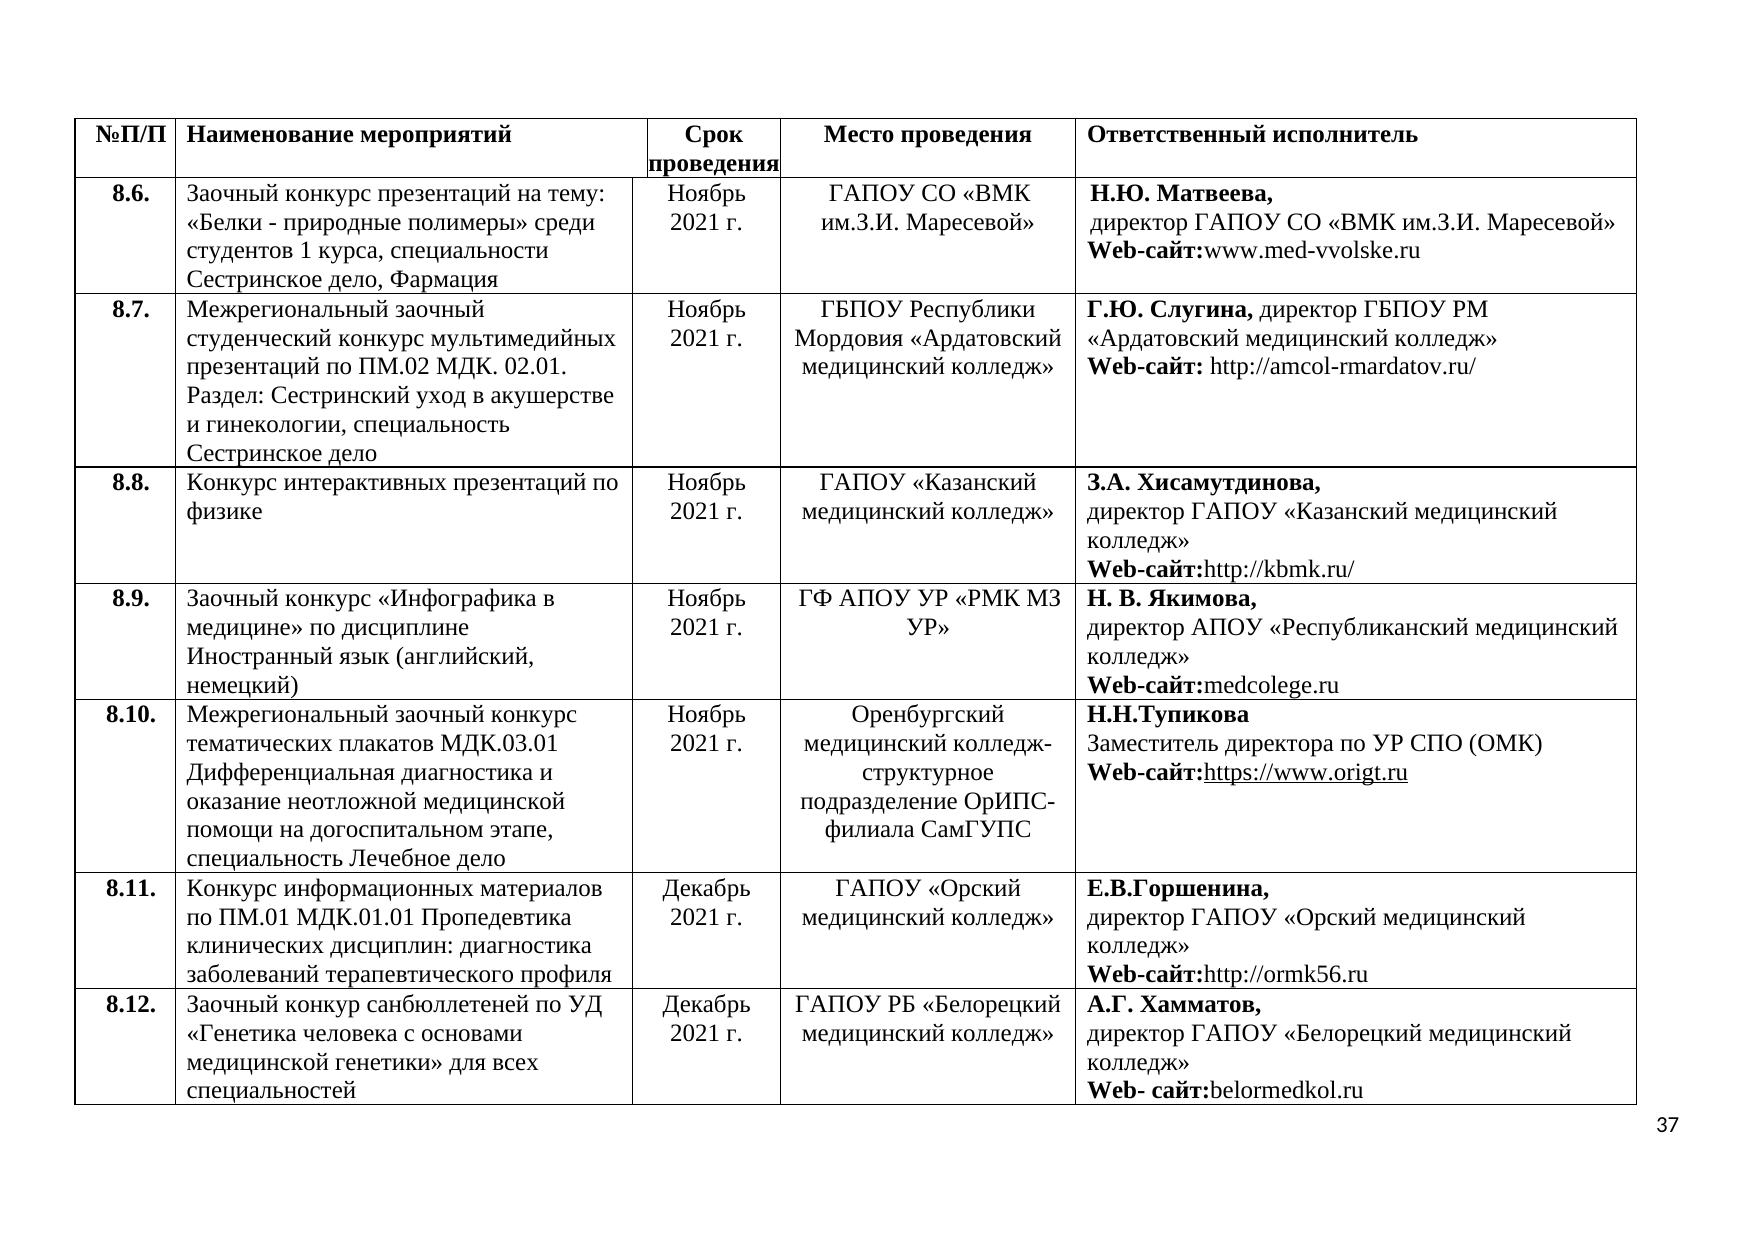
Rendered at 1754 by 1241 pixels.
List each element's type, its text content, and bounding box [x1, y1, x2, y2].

table_header Срок проведения [648, 119, 780, 177]
table_cell Ноябрь 2021 г. [633, 468, 780, 582]
table_cell Оренбургский медицинский колледж-структурное подразделение ОрИПС-филиала СамГУПС [781, 700, 1075, 872]
table_cell А.Г. Хамматов, директор ГАПОУ «Белорецкий медицинский колледж» Web- сайт:belormedkol.ru [1076, 989, 1636, 1104]
table_cell Ноябрь 2021 г. [633, 584, 780, 698]
table_cell Е.В.Горшенина, директор ГАПОУ «Орский медицинский колледж» Web-сайт:http://ormk56.ru [1076, 873, 1636, 988]
table_cell Ноябрь 2021 г. [633, 294, 780, 466]
table_cell Н. В. Якимова, директор АПОУ «Республиканский медицинский колледж» Web-сайт:medcolege.ru [1076, 584, 1636, 698]
table_cell ГАПОУ СО «ВМК им.З.И. Маресевой» [781, 178, 1075, 293]
table_cell Н.Ю. Матвеева, директор ГАПОУ СО «ВМК им.З.И. Маресевой» Web-сайт:www.med-vvolske.ru [1076, 178, 1636, 293]
table_cell Декабрь 2021 г. [633, 873, 780, 988]
table_cell 8.8. [76, 468, 175, 582]
table_cell 8.11. [76, 873, 175, 988]
table_cell Г.Ю. Слугина, директор ГБПОУ РМ «Ардатовский медицинский колледж» Web-сайт: http://amcol-rmardatov.ru/ [1076, 294, 1636, 466]
table_cell ГАПОУ «Орский медицинский колледж» [781, 873, 1075, 988]
table_cell ГАПОУ РБ «Белорецкий медицинский колледж» [781, 989, 1075, 1104]
table_cell Н.Н.Тупикова Заместитель директора по УР СПО (ОМК) Web-cайт:https://www.origt.ru [1076, 700, 1636, 872]
table_cell 8.6. [76, 178, 175, 293]
table_cell 8.12. [76, 989, 175, 1104]
table_header Наименование мероприятий [176, 119, 647, 177]
table_cell Межрегиональный заочный студенческий конкурс мультимедийных презентаций по ПМ.02 МДК. 02.01. Раздел: Сестринский уход в акушерстве и гинекологии, специальность Сестринское дело [176, 294, 632, 466]
table_cell ГФ АПОУ УР «РМК МЗ УР» [781, 584, 1075, 698]
table_header Место проведения [781, 119, 1075, 177]
table_cell Заочный конкурс презентаций на тему: «Белки - природные полимеры» среди студентов 1 курса, специальности Сестринское дело, Фармация [176, 178, 632, 293]
table_cell Ноябрь 2021 г. [633, 700, 780, 872]
table_header №П/П [76, 119, 175, 177]
table_cell Конкурс информационных материалов по ПМ.01 МДК.01.01 Пропедевтика клинических дисциплин: диагностика заболеваний терапевтического профиля [176, 873, 632, 988]
table_cell Конкурс интерактивных презентаций по физике [176, 468, 632, 582]
table_cell Межрегиональный заочный конкурс тематических плакатов МДК.03.01 Дифференциальная диагностика и оказание неотложной медицинской помощи на догоспитальном этапе, специальность Лечебное дело [176, 700, 632, 872]
table_cell ГАПОУ «Казанский медицинский колледж» [781, 468, 1075, 582]
table_cell 8.9. [76, 584, 175, 698]
table_cell З.А. Хисамутдинова, директор ГАПОУ «Казанский медицинский колледж» Web-сайт:http://kbmk.ru/ [1076, 468, 1636, 582]
table_cell Ноябрь 2021 г. [633, 178, 780, 293]
table_cell Декабрь 2021 г. [633, 989, 780, 1104]
table_cell Заочный конкурс «Инфографика в медицине» по дисциплине Иностранный язык (английский, немецкий) [176, 584, 632, 698]
table_cell ГБПОУ Республики Мордовия «Ардатовский медицинский колледж» [781, 294, 1075, 466]
table_cell 8.10. [76, 700, 175, 872]
table_cell Заочный конкур санбюллетеней по УД «Генетика человека с основами медицинской генетики» для всех специальностей [176, 989, 632, 1104]
table_header Ответственный исполнитель [1076, 119, 1636, 177]
table_cell 8.7. [76, 294, 175, 466]
